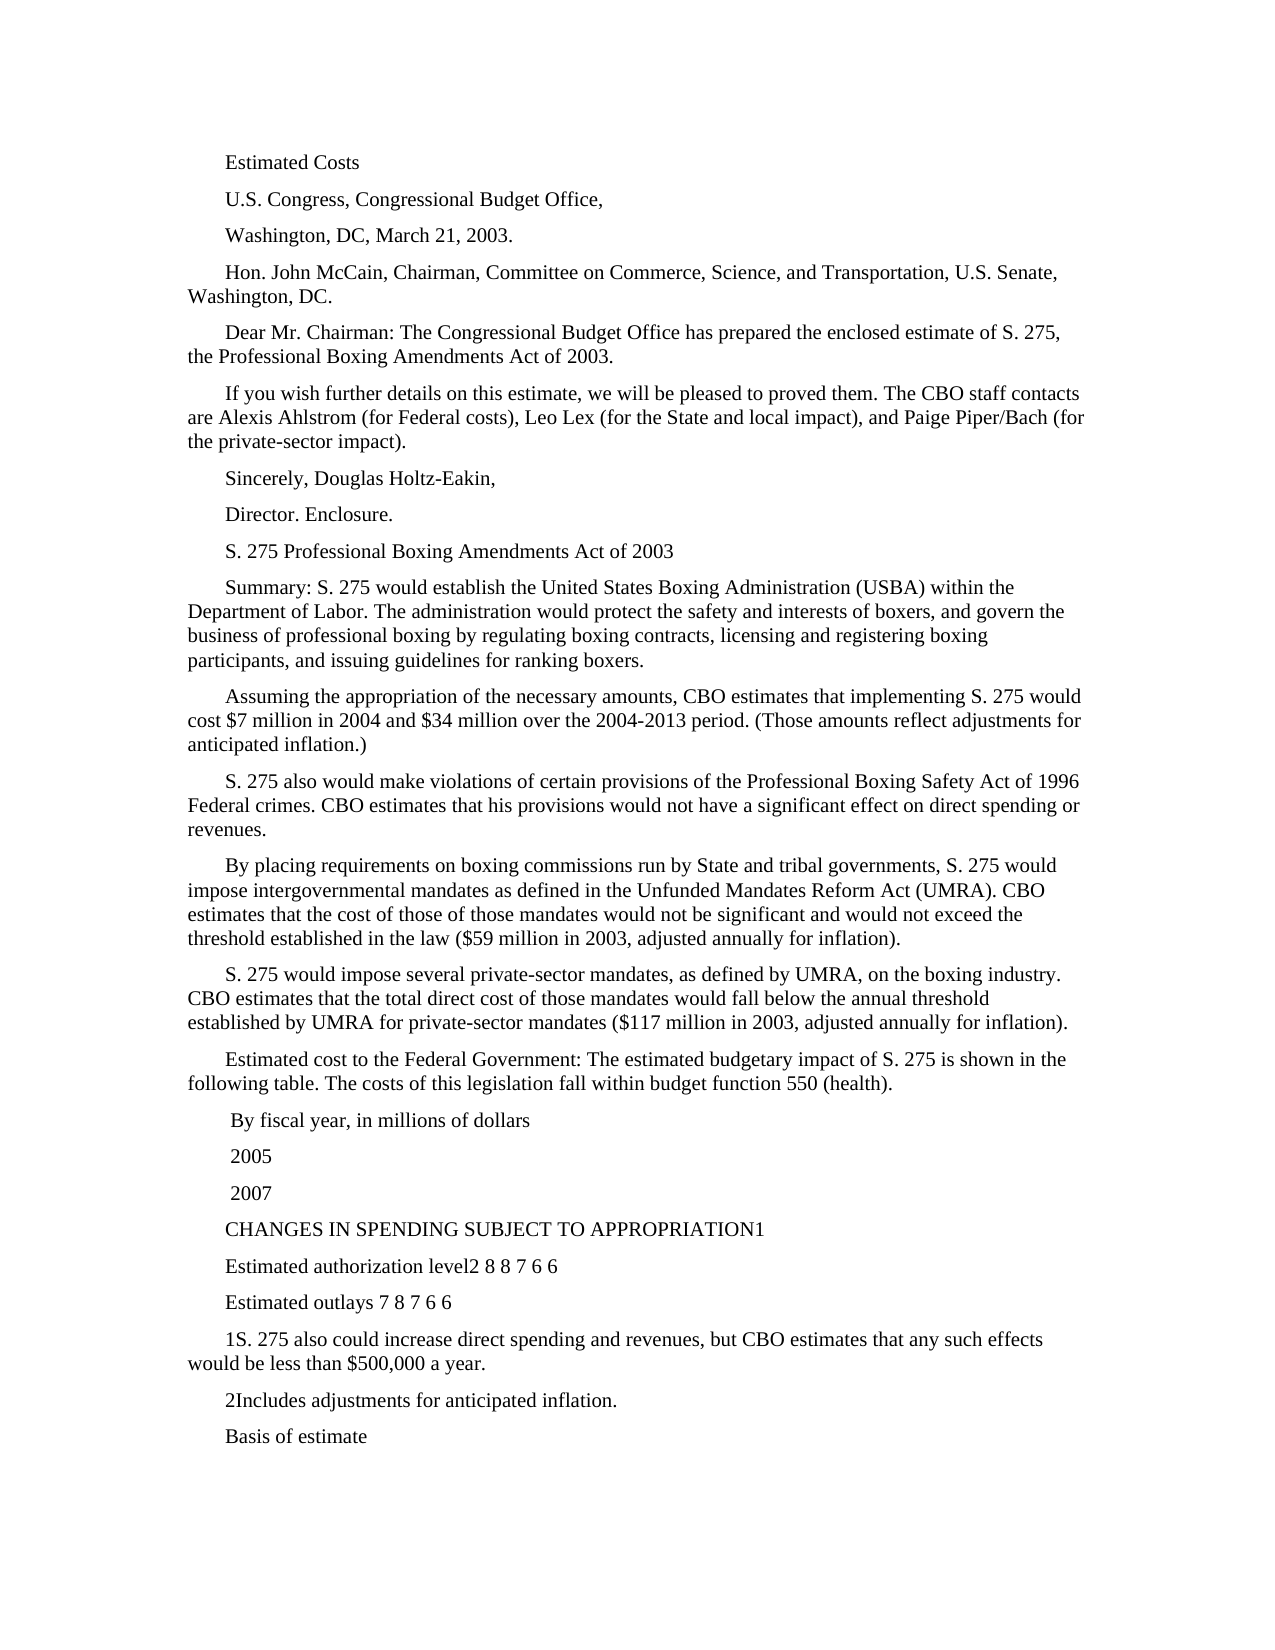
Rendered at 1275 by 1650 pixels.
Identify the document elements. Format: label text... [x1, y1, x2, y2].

text By fiscal year, in millions of dollars [187, 1107, 1087, 1132]
text Estimated cost to the Federal Government: The estimated budgetary impact of S. 275 is shown in the following table. The costs of this legislation fall within budget function 550 (health). [187, 1047, 1087, 1095]
text S. 275 Professional Boxing Amendments Act of 2003 [187, 539, 1087, 563]
text If you wish further details on this estimate, we will be pleased to proved them. The CBO staff contacts are Alexis Ahlstrom (for Federal costs), Leo Lex (for the State and local impact), and Paige Piper/Bach (for the private-sector impact). [187, 381, 1087, 453]
text Estimated Costs [187, 150, 1087, 174]
text Summary: S. 275 would establish the United States Boxing Administration (USBA) within the Department of Labor. The administration would protect the safety and interests of boxers, and govern the business of professional boxing by regulating boxing contracts, licensing and registering boxing participants, and issuing guidelines for ranking boxers. [187, 575, 1087, 672]
text Dear Mr. Chairman: The Congressional Budget Office has prepared the enclosed estimate of S. 275, the Professional Boxing Amendments Act of 2003. [187, 320, 1087, 368]
text 2Includes adjustments for anticipated inflation. [187, 1387, 1087, 1412]
text Washington, DC, March 21, 2003. [187, 223, 1087, 247]
text Sincerely, Douglas Holtz-Eakin, [187, 466, 1087, 490]
text Estimated authorization level2 8 8 7 6 6 [187, 1254, 1087, 1278]
text Director. Enclosure. [187, 502, 1087, 526]
text 2005 [187, 1144, 1087, 1168]
text CHANGES IN SPENDING SUBJECT TO APPROPRIATION1 [187, 1217, 1087, 1241]
text Assuming the appropriation of the necessary amounts, CBO estimates that implementing S. 275 would cost $7 million in 2004 and $34 million over the 2004-2013 period. (Those amounts reflect adjustments for anticipated inflation.) [187, 684, 1087, 756]
text S. 275 also would make violations of certain provisions of the Professional Boxing Safety Act of 1996 Federal crimes. CBO estimates that his provisions would not have a significant effect on direct spending or revenues. [187, 769, 1087, 841]
text Hon. John McCain, Chairman, Committee on Commerce, Science, and Transportation, U.S. Senate, Washington, DC. [187, 260, 1087, 308]
text S. 275 would impose several private-sector mandates, as defined by UMRA, on the boxing industry. CBO estimates that the total direct cost of those mandates would fall below the annual threshold established by UMRA for private-sector mandates ($117 million in 2003, adjusted annually for inflation). [187, 962, 1087, 1034]
text 2007 [187, 1181, 1087, 1205]
text Estimated outlays 7 8 7 6 6 [187, 1290, 1087, 1314]
text U.S. Congress, Congressional Budget Office, [187, 187, 1087, 211]
text By placing requirements on boxing commissions run by State and tribal governments, S. 275 would impose intergovernmental mandates as defined in the Unfunded Mandates Reform Act (UMRA). CBO estimates that the cost of those of those mandates would not be significant and would not exceed the threshold established in the law ($59 million in 2003, adjusted annually for inflation). [187, 853, 1087, 950]
text 1S. 275 also could increase direct spending and revenues, but CBO estimates that any such effects would be less than $500,000 a year. [187, 1327, 1087, 1375]
text Basis of estimate [187, 1424, 1087, 1448]
